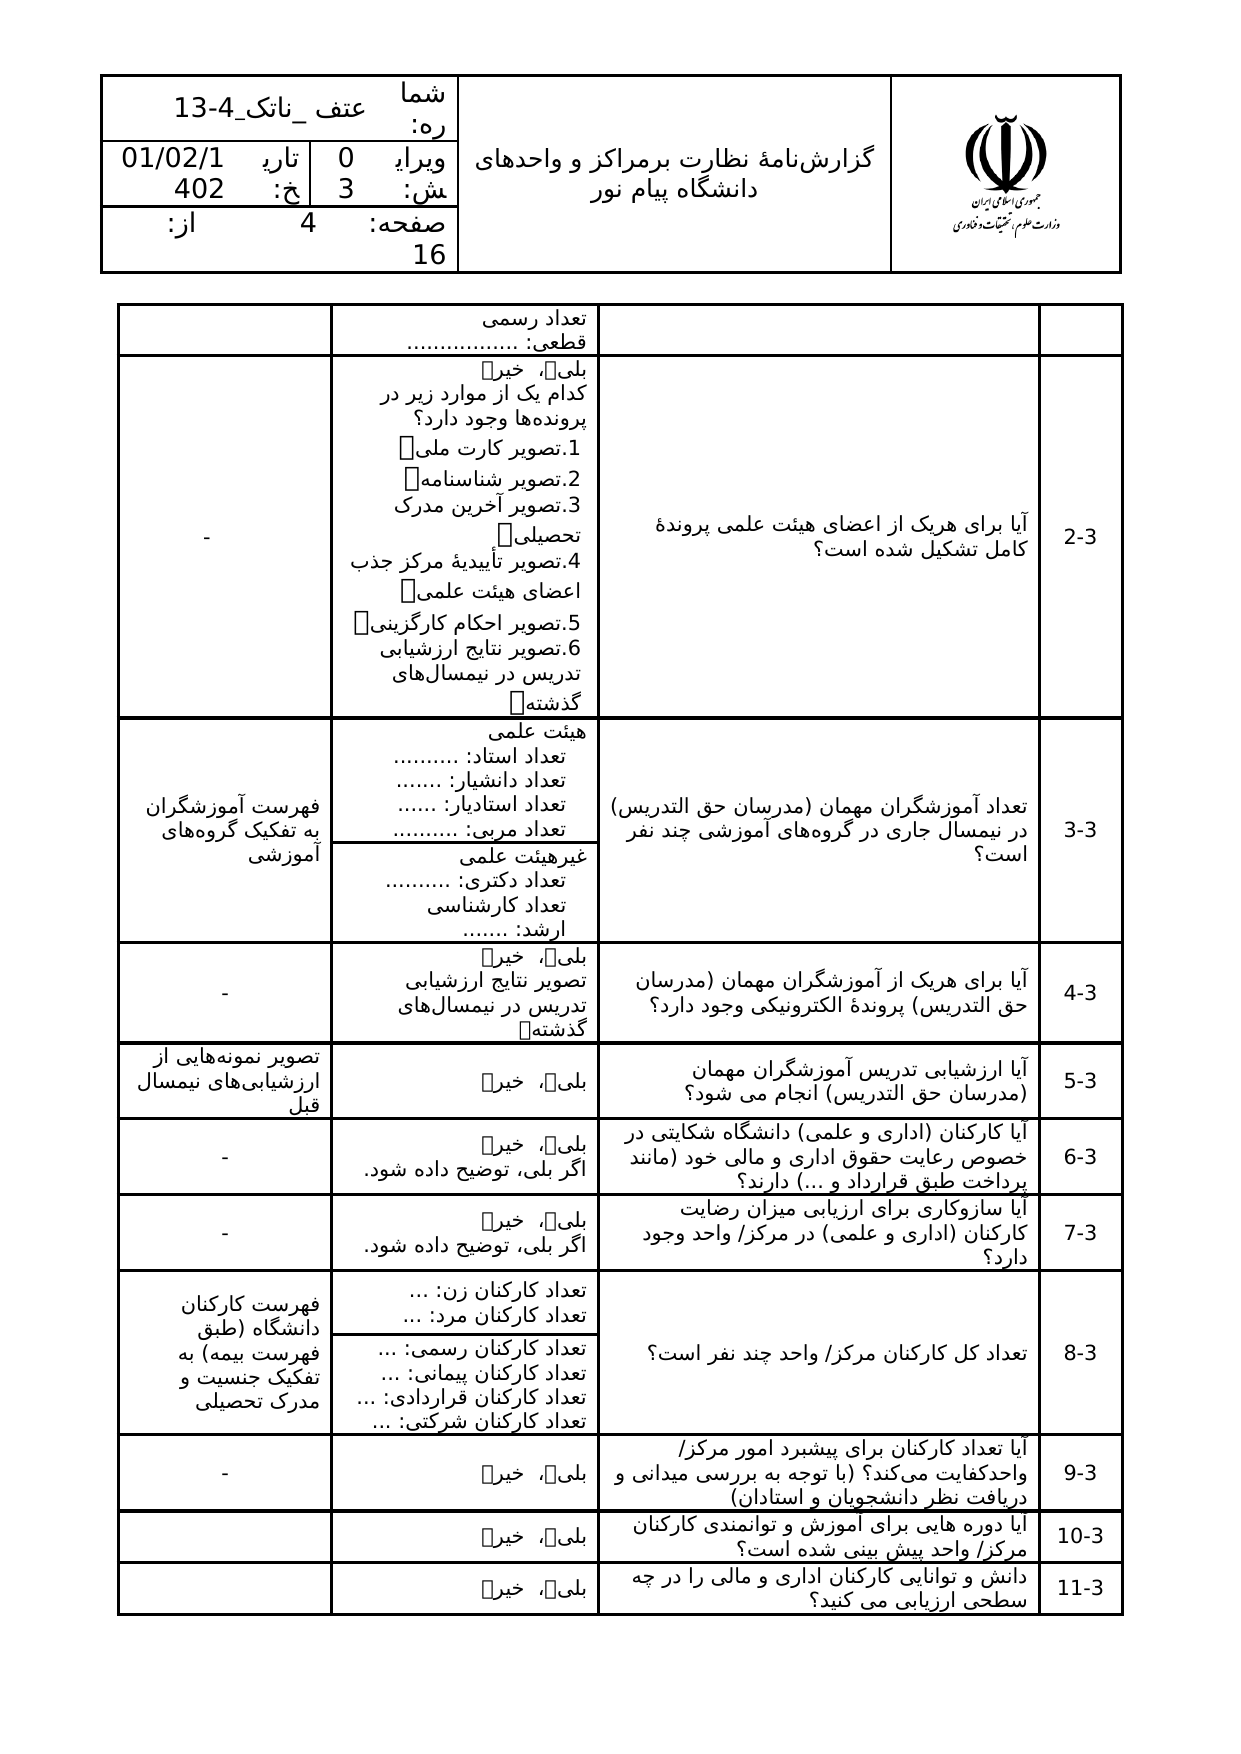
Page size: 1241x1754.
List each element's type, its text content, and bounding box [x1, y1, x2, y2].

table_cell آیا تعداد کارکنان برای پیشبرد امور مرکز/ واحدکفایت می‌کند؟ (با توجه به بررسی میدانی و دریافت نظر دانشجویان و استادان) [600, 1436, 1038, 1509]
table_cell فهرست کارکنان دانشگاه (طبق فهرست بیمه) به تفکیک جنسیت و مدرک تحصیلی [120, 1272, 330, 1433]
table_cell تعداد آموزشگران مهمان (مدرسان حق التدریس) در نیمسال جاری در گروه‌های آموزشی چند نفر است؟ [600, 720, 1038, 941]
table_cell 3-3 [1041, 720, 1121, 941]
table_cell [120, 1513, 330, 1561]
table_cell آیا برای هریک از اعضای هیئت علمی پروندۀ کامل تشکیل شده است؟ [600, 357, 1038, 716]
table_cell 5-3 [1041, 1045, 1121, 1117]
table_cell - [120, 357, 330, 716]
table_cell 9-3 [1041, 1436, 1121, 1509]
table_cell غیرهیئت علمی تعداد دکتری: .......... تعداد کارشناسی ارشد: ....... [333, 844, 597, 941]
table_cell بلی، خیر تصویر نتایج ارزشیابی تدریس در نیمسال‌های گذشته [333, 944, 597, 1041]
table_cell بلی، خیر کدام یک از موارد زیر در پرونده‌ها وجود دارد؟ 1.تصویر کارت ملی 2.تصویر شناسنامه 3.تصویر آخرین مدرک تحصیلی 4.تصویر تأییدیۀ مرکز جذب اعضای هیئت علمی 5.تصویر احکام کارگزینی 6.تصویر نتایج ارزشیابی تدریس در نیمسال‌های گذشته [333, 357, 597, 716]
table_cell تعداد پیمانی: ........................... تعداد رسمی آزمایشی: ............ تعداد رسمی قطعی: ................. [333, 306, 597, 354]
table_cell 7-3 [1041, 1196, 1121, 1269]
table_cell هیئت علمی تعداد استاد: .......... تعداد دانشیار: ....... تعداد استادیار: ...... تعداد مربی: .......... [333, 720, 597, 841]
table_cell دانش و توانایی کارکنان اداری و مالی را در چه سطحی ارزیابی می کنید؟ [600, 1564, 1038, 1613]
table_cell بلی، خیر اگر بلی، توضیح داده شود. [333, 1196, 597, 1269]
table_cell بلی، خیر [333, 1436, 597, 1509]
table_cell آیا دوره هایی برای آموزش و توانمندی کارکنان مرکز/ واحد پیش بینی شده است؟ [600, 1513, 1038, 1561]
table_cell آیا کارکنان (اداری و علمی) دانشگاه شکایتی در خصوص رعایت حقوق اداری و مالی خود (مانند پرداخت طبق قرارداد و ...) دارند؟ [600, 1120, 1038, 1193]
table_cell بلی، خیر [333, 1045, 597, 1117]
table_cell تعداد کارکنان زن: ... تعداد کارکنان مرد: ... [333, 1272, 597, 1333]
table_cell 8-3 [1041, 1272, 1121, 1433]
table_cell تعداد کل کارکنان مرکز/ واحد چند نفر است؟ [600, 1272, 1038, 1433]
table_cell آیا ارزشیابی تدریس آموزشگران مهمان (مدرسان حق التدریس) انجام می شود؟ [600, 1045, 1038, 1117]
table_cell 2-3 [1041, 357, 1121, 716]
table_cell 11-3 [1041, 1564, 1121, 1613]
table_cell تعداد کارکنان رسمی: ... تعداد کارکنان پیمانی: ... تعداد کارکنان قراردادی: ... تعداد کارکنان شرکتی: ... [333, 1336, 597, 1433]
table_cell آیا سازوکاری برای ارزیابی میزان رضایت کارکنان (اداری و علمی) در مرکز/ واحد وجود دارد؟ [600, 1196, 1038, 1269]
table_cell - [120, 1436, 330, 1509]
table_cell - [120, 1196, 330, 1269]
table_cell فهرست آموزشگران به تفکیک گروه‌های آموزشی [120, 720, 330, 941]
table_cell 6-3 [1041, 1120, 1121, 1193]
table_cell 4-3 [1041, 944, 1121, 1041]
table_cell [120, 1564, 330, 1613]
table_cell بلی، خیر [333, 1513, 597, 1561]
picture [941, 109, 1070, 238]
table_cell - [120, 944, 330, 1041]
table_cell آیا برای هریک از آموزشگران مهمان (مدرسان حق التدریس) پروندۀ الکترونیکی وجود دارد؟ [600, 944, 1038, 1041]
table_cell - [120, 1120, 330, 1193]
table_cell تصویر نمونه‌هایی از ارزشیابی‌های نیمسال قبل [120, 1045, 330, 1117]
table_cell 10-3 [1041, 1513, 1121, 1561]
table_cell بلی، خیر اگر بلی، توضیح داده شود. [333, 1120, 597, 1193]
table_cell بلی، خیر [333, 1564, 597, 1613]
